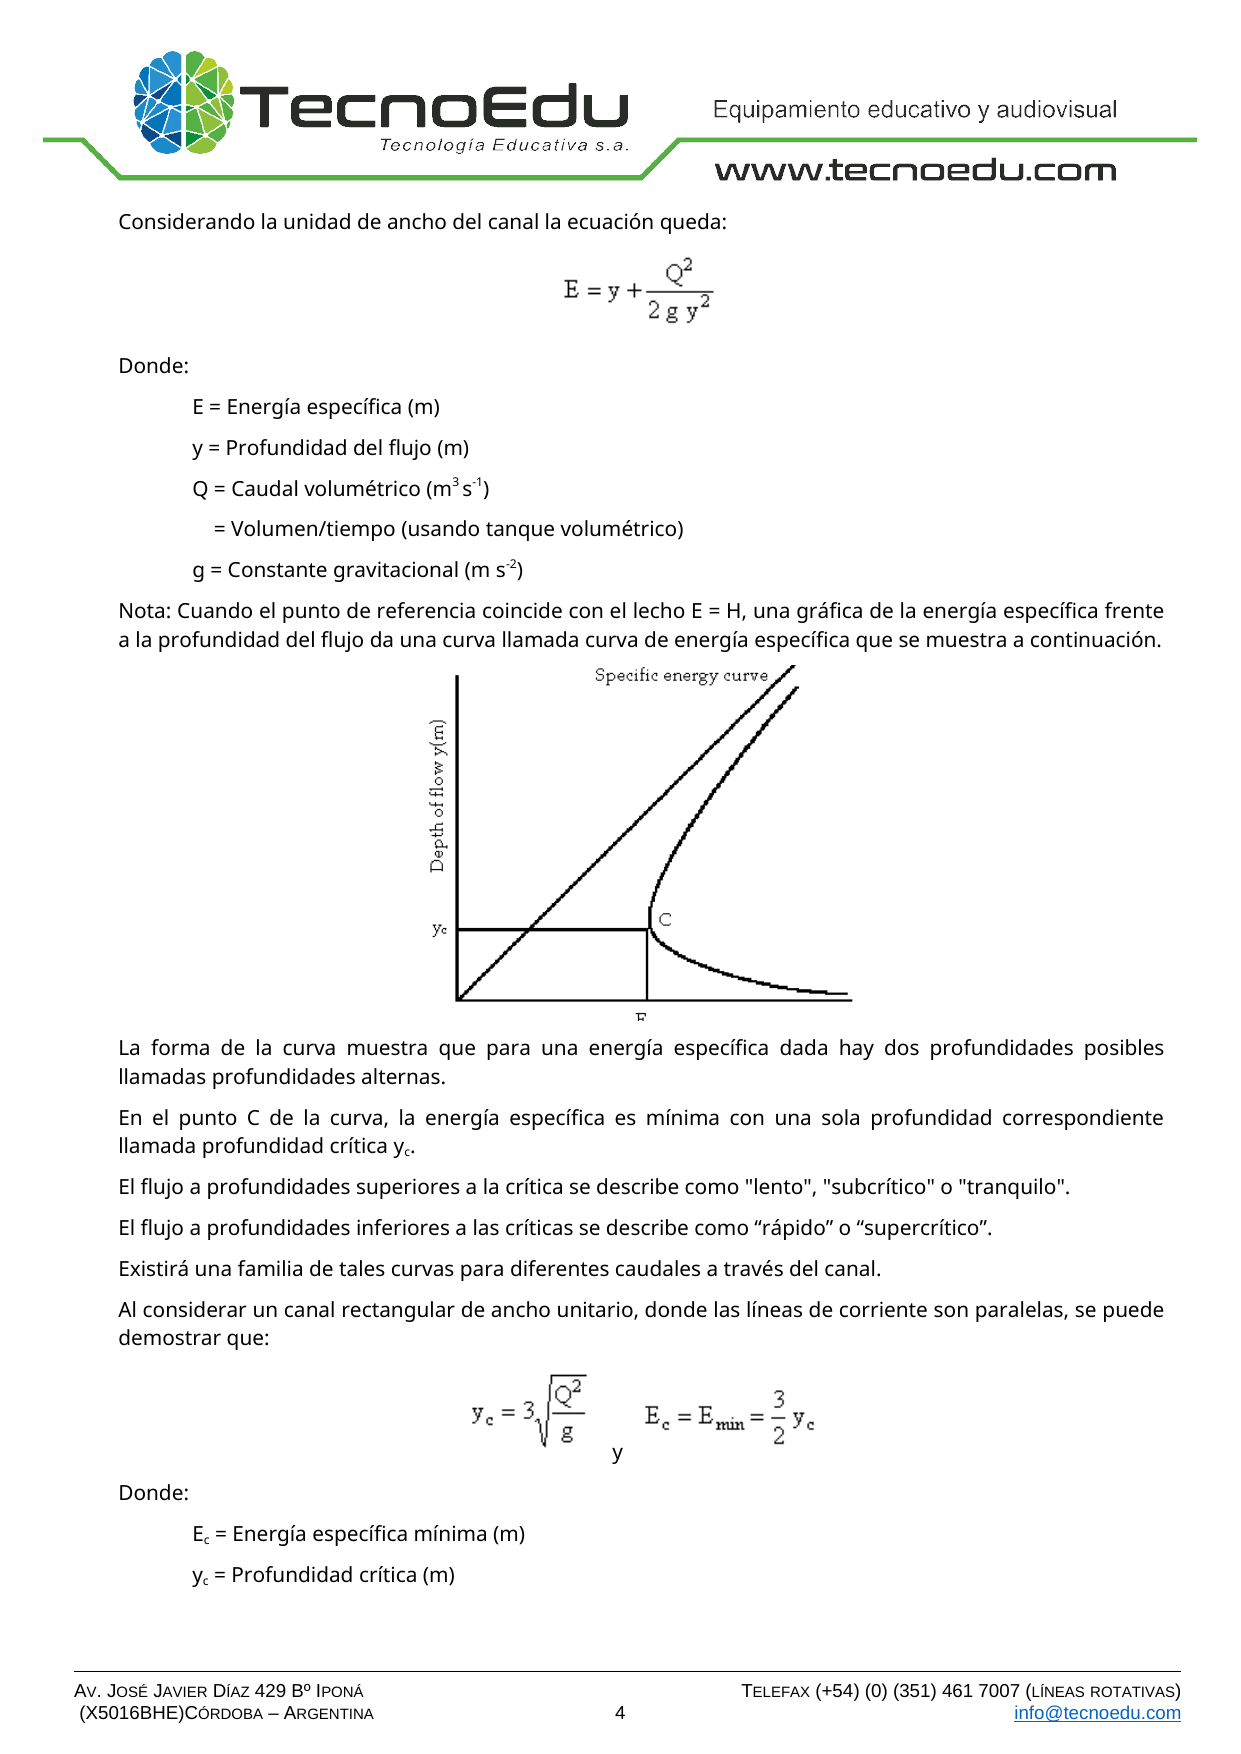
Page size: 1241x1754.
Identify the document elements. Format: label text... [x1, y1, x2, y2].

picture [460, 1364, 612, 1460]
text E = Energía específica (m) [192, 392, 1166, 420]
text El flujo a profundidades superiores a la crítica se describe como "lento", "subcrítico" o "tranquilo". [118, 1172, 1166, 1201]
text En el punto C de la curva, la energía específica es mínima con una sola profundidad correspondiente llamada profundidad crítica yc. [118, 1103, 1166, 1160]
picture [42, 51, 1198, 181]
text Al considerar un canal rectangular de ancho unitario, donde las líneas de corriente son paralelas, se puede demostrar que: [118, 1295, 1166, 1352]
text Q = Caudal volumétrico (m3 s-1) [192, 474, 1166, 502]
picture [633, 1375, 824, 1460]
text Existirá una familia de tales curvas para diferentes caudales a través del canal. [118, 1254, 1166, 1283]
text Donde: [118, 1478, 1166, 1507]
text El flujo a profundidades inferiores a las críticas se describe como “rápido” o “supercrítico”. [118, 1213, 1166, 1242]
text Nota: Cuando el punto de referencia coincide con el lecho E = H, una gráfica de la energía específica frente a la profundidad del flujo da una curva llamada curva de energía específica que se muestra a continuación. [118, 596, 1166, 653]
text La forma de la curva muestra que para una energía específica dada hay dos profundidades posibles llamadas profundidades alternas. [118, 1033, 1166, 1090]
text Ec = Energía específica mínima (m) [192, 1519, 1166, 1548]
text yc = Profundidad crítica (m) [192, 1560, 1166, 1589]
picture [557, 247, 728, 339]
text = Volumen/tiempo (usando tanque volumétrico) [192, 514, 1166, 543]
text g = Constante gravitacional (m s-2) [192, 556, 1166, 584]
picture [418, 665, 866, 1021]
text y = Profundidad del flujo (m) [192, 433, 1166, 461]
text Donde: [118, 351, 1166, 379]
text Considerando la unidad de ancho del canal la ecuación queda: [118, 207, 1166, 235]
